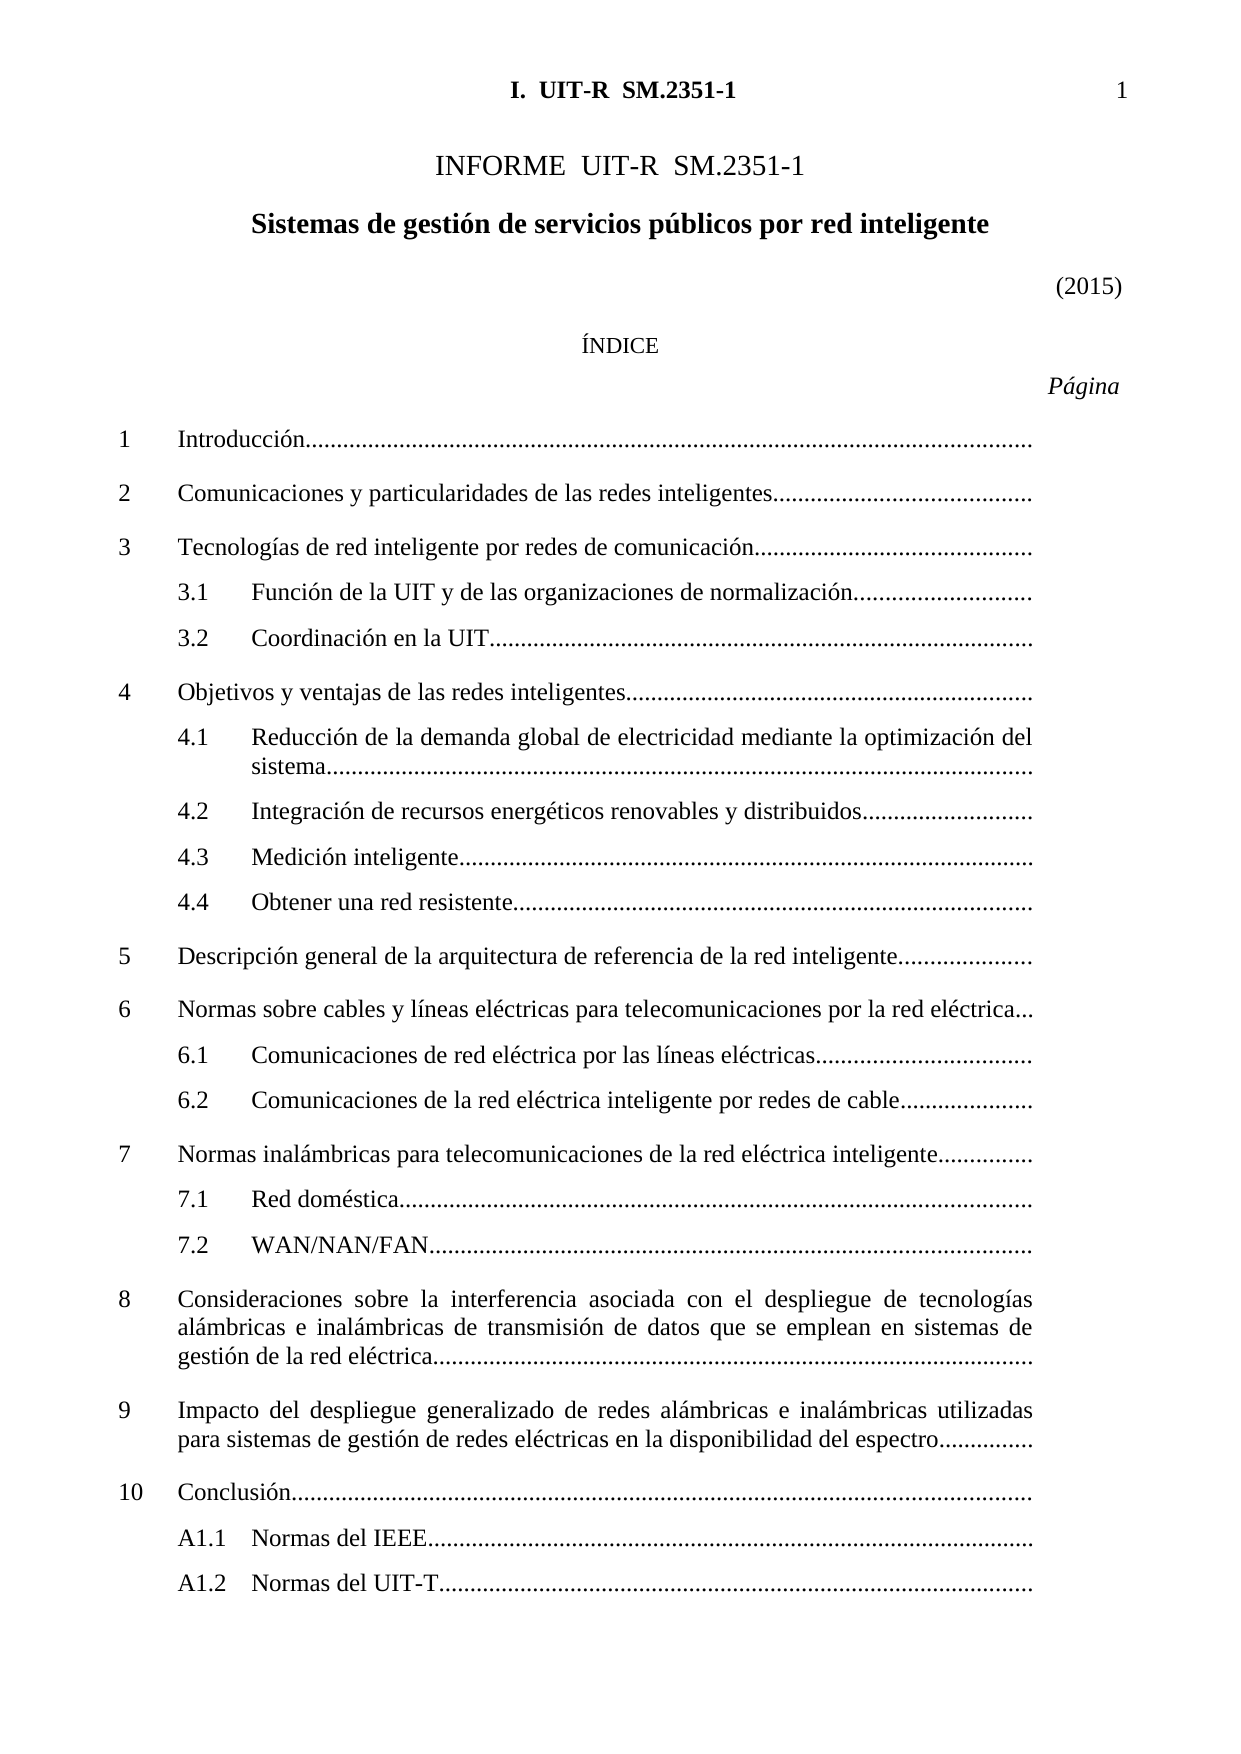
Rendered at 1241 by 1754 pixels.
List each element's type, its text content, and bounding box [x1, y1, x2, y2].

text 4.3 Medición inteligente 8 [177, 842, 1033, 870]
text 4.2 Integración de recursos energéticos renovables y distribuidos 7 [177, 796, 1033, 825]
text INFORME UIT-R SM.2351-1 [118, 148, 1122, 181]
text 6.1 Comunicaciones de red eléctrica por las líneas eléctricas 12 [177, 1040, 1033, 1069]
text 1 Introducción 3 [118, 424, 1033, 453]
text 3 Tecnologías de red inteligente por redes de comunicación 5 [118, 532, 1033, 561]
text 3.2 Coordinación en la UIT 6 [177, 623, 1033, 652]
text Página [118, 371, 1122, 399]
text 7.1 Red doméstica 13 [177, 1184, 1033, 1213]
text 4 Objetivos y ventajas de las redes inteligentes 7 [118, 677, 1033, 705]
text ÍNDICE [118, 332, 1122, 358]
text 5 Descripción general de la arquitectura de referencia de la red inteligente 10 [118, 941, 1033, 969]
text 9 Impacto del despliegue generalizado de redes alámbricas e inalámbricas utilizadas para sistemas de gestión de redes eléctricas en la disponibilidad del espectro 17 [118, 1395, 1033, 1452]
text A1.2 Normas del UIT-T 25 [177, 1568, 1033, 1597]
text 2 Comunicaciones y particularidades de las redes inteligentes 4 [118, 478, 1033, 507]
text 7 Normas inalámbricas para telecomunicaciones de la red eléctrica inteligente 13 [118, 1139, 1033, 1168]
text (2015) [118, 271, 1122, 300]
title Sistemas de gestión de servicios públicos por red inteligente [118, 206, 1122, 240]
text 10 Conclusión 18 [118, 1477, 1033, 1506]
text A1.1 Normas del IEEE 19 [177, 1523, 1033, 1552]
text 4.1 Reducción de la demanda global de electricidad mediante la optimización del sistema 7 [177, 722, 1033, 779]
text 7.2 WAN/NAN/FAN 15 [177, 1230, 1033, 1259]
text 3.1 Función de la UIT y de las organizaciones de normalización 5 [177, 577, 1033, 606]
text 4.4 Obtener una red resistente 10 [177, 887, 1033, 916]
text 6 Normas sobre cables y líneas eléctricas para telecomunicaciones por la red eléctrica 12 [118, 994, 1033, 1023]
text 6.2 Comunicaciones de la red eléctrica inteligente por redes de cable 13 [177, 1085, 1033, 1114]
text 8 Consideraciones sobre la interferencia asociada con el despliegue de tecnologías alámbricas e inalámbricas de transmisión de datos que se emplean en sistemas de gestión de la red eléctrica 16 [118, 1284, 1033, 1370]
